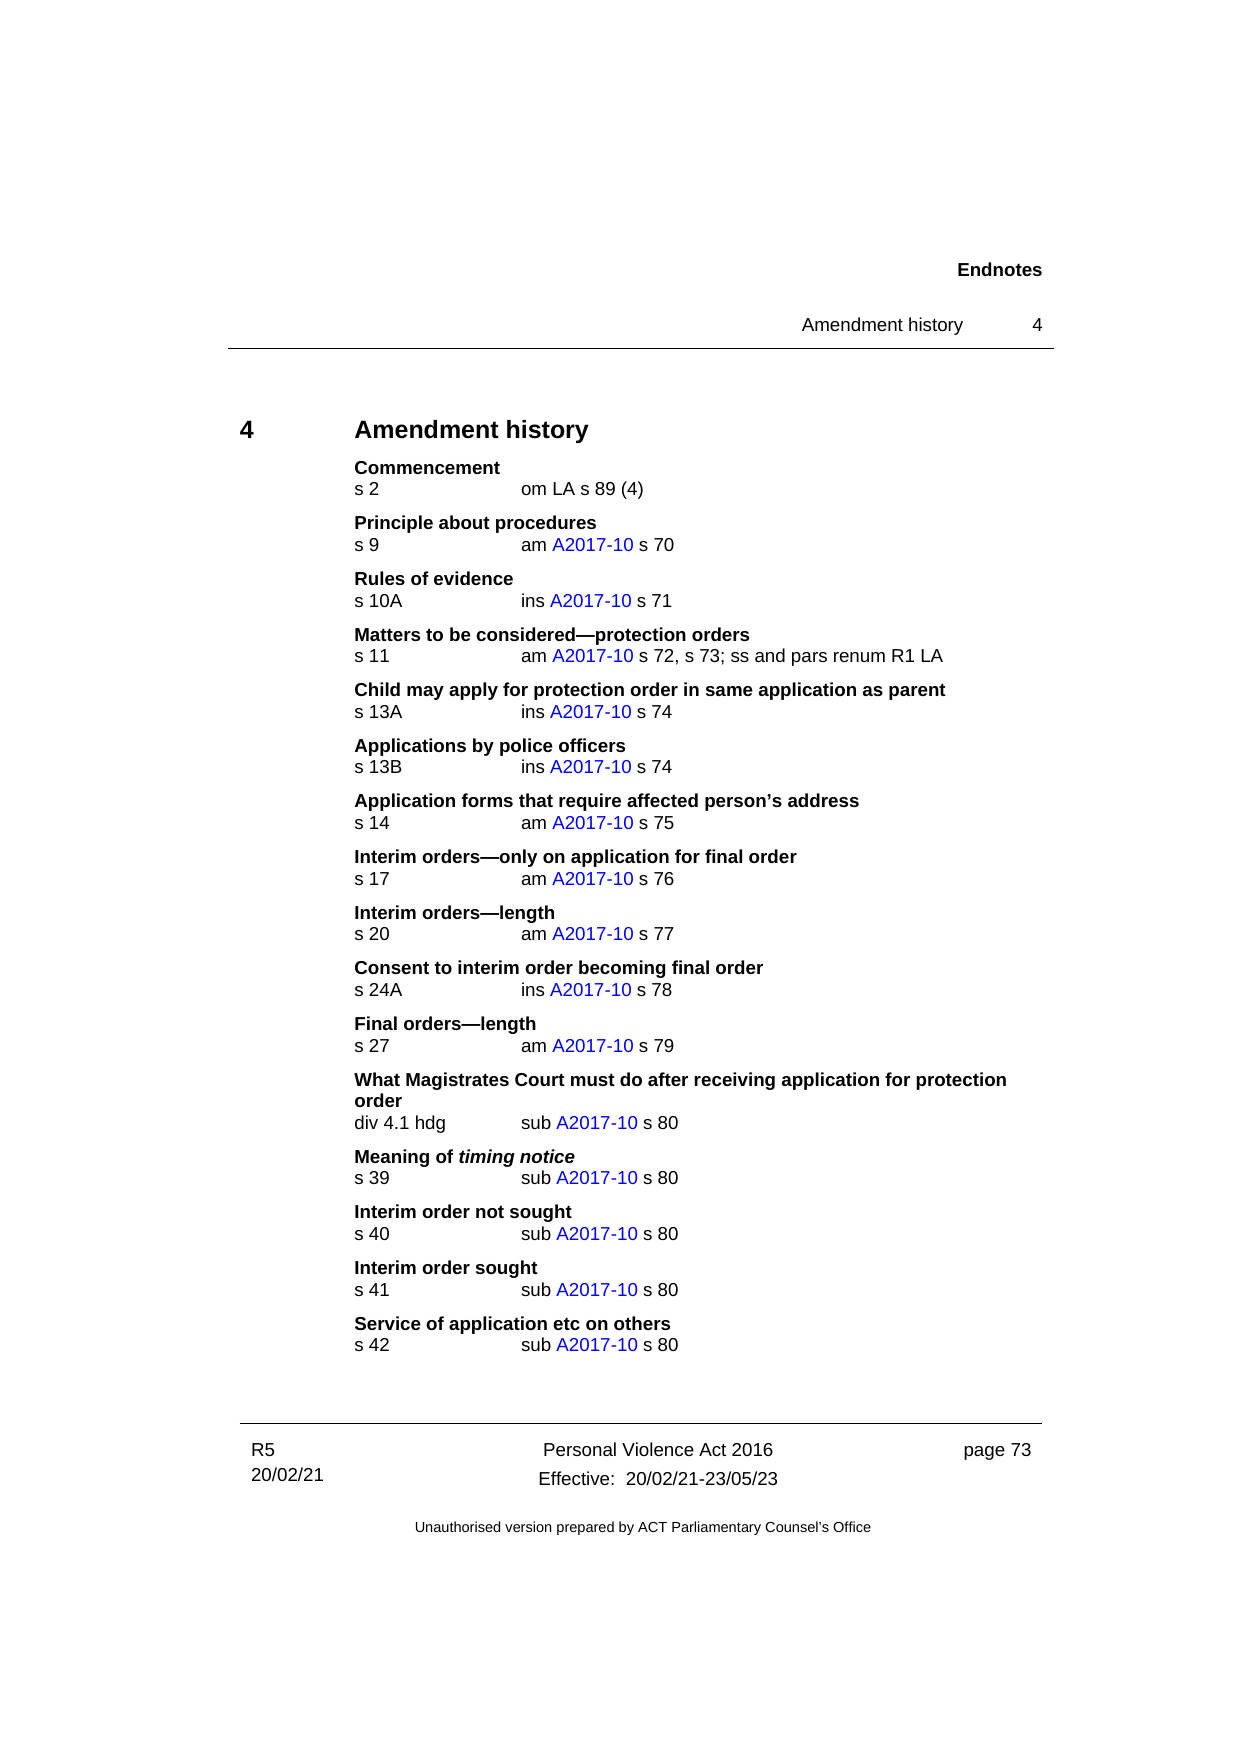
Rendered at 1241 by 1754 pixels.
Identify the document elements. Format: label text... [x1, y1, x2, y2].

text Application forms that require affected person’s address [354, 790, 1042, 812]
text Interim order not sought [354, 1201, 1042, 1223]
text s 13B ins A2017-10 s 74 [354, 756, 1042, 778]
text s 39 sub A2017-10 s 80 [354, 1167, 1042, 1189]
text Consent to interim order becoming final order [354, 957, 1042, 979]
text s 17 am A2017-10 s 76 [354, 867, 1042, 889]
text Principle about procedures [354, 512, 1042, 534]
text s 2 om LA s 89 (4) [354, 478, 1042, 500]
text Meaning of timing notice [354, 1146, 1042, 1167]
text s 9 am A2017-10 s 70 [354, 534, 1042, 555]
text s 13A ins A2017-10 s 74 [354, 701, 1042, 722]
text Rules of evidence [354, 568, 1042, 589]
text What Magistrates Court must do after receiving application for protection order [354, 1068, 1042, 1112]
text Child may apply for protection order in same application as parent [354, 679, 1042, 701]
text div 4.1 hdg sub A2017-10 s 80 [354, 1112, 1042, 1133]
text Interim order sought [354, 1257, 1042, 1278]
text s 42 sub A2017-10 s 80 [354, 1334, 1042, 1356]
text 4 Amendment history [239, 415, 1042, 444]
text s 27 am A2017-10 s 79 [354, 1034, 1042, 1056]
text s 20 am A2017-10 s 77 [354, 923, 1042, 945]
text s 11 am A2017-10 s 72, s 73; ss and pars renum R1 LA [354, 645, 1042, 667]
text s 24A ins A2017-10 s 78 [354, 979, 1042, 1000]
text Applications by police officers [354, 735, 1042, 756]
text s 10A ins A2017-10 s 71 [354, 589, 1042, 611]
text Interim orders—only on application for final order [354, 846, 1042, 867]
text Final orders—length [354, 1013, 1042, 1034]
text Commencement [354, 457, 1042, 478]
text s 40 sub A2017-10 s 80 [354, 1223, 1042, 1244]
text s 14 am A2017-10 s 75 [354, 812, 1042, 833]
text Service of application etc on others [354, 1312, 1042, 1334]
text Interim orders—length [354, 902, 1042, 923]
text Matters to be considered—protection orders [354, 623, 1042, 645]
text s 41 sub A2017-10 s 80 [354, 1278, 1042, 1300]
